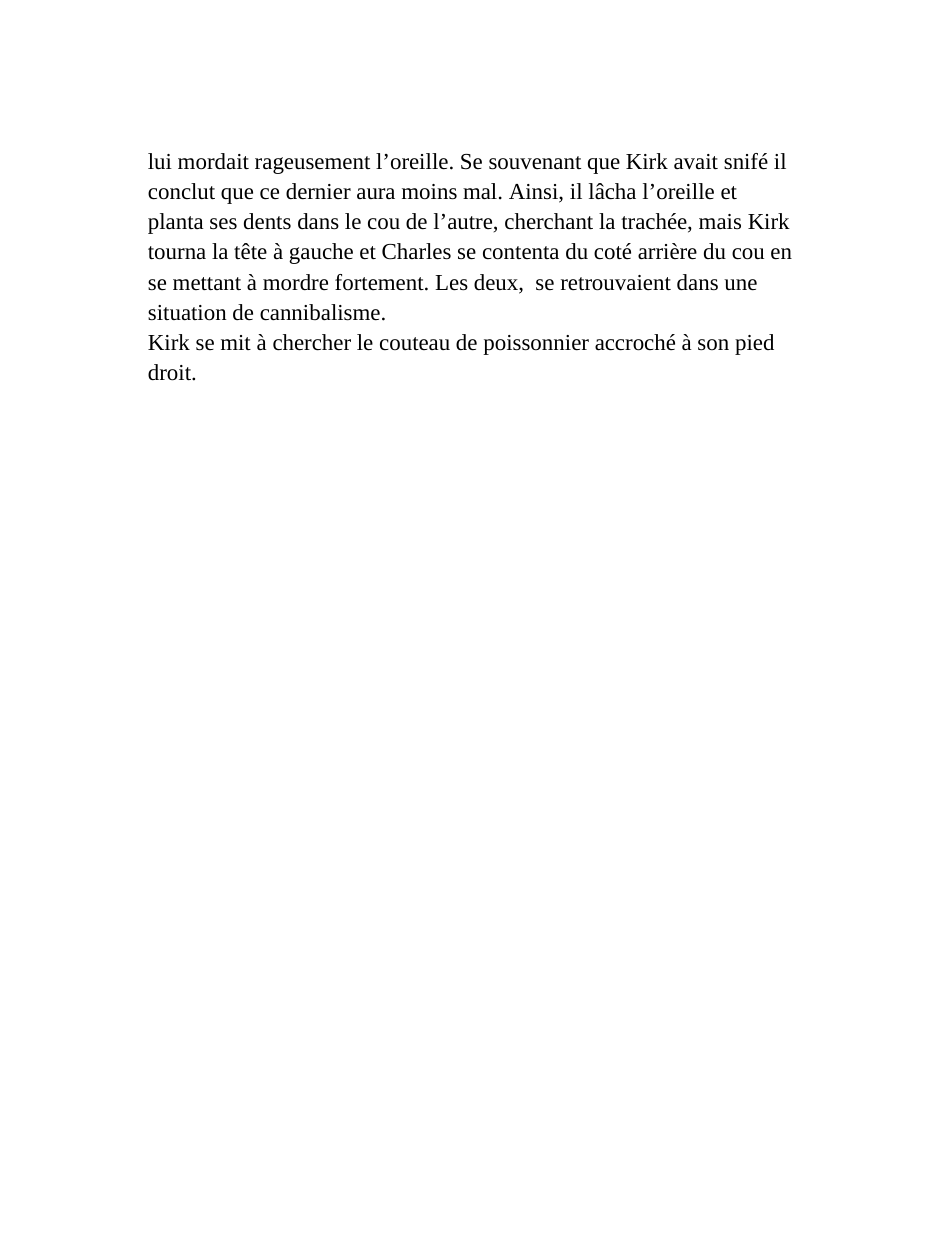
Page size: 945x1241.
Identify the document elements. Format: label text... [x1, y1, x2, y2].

text Kirk se mit à chercher le couteau de poissonnier accroché à son pied droit. [148, 329, 797, 386]
text lui mordait rageusement l’oreille. Se souvenant que Kirk avait snifé il conclut que ce dernier aura moins mal. Ainsi, il lâcha l’oreille et planta ses dents dans le cou de l’autre, cherchant la trachée, mais Kirk tourna la tête à gauche et Charles se contenta du coté arrière du cou en se mettant à mordre fortement. Les deux, se retrouvaient dans une situation de cannibalisme. [148, 148, 797, 325]
